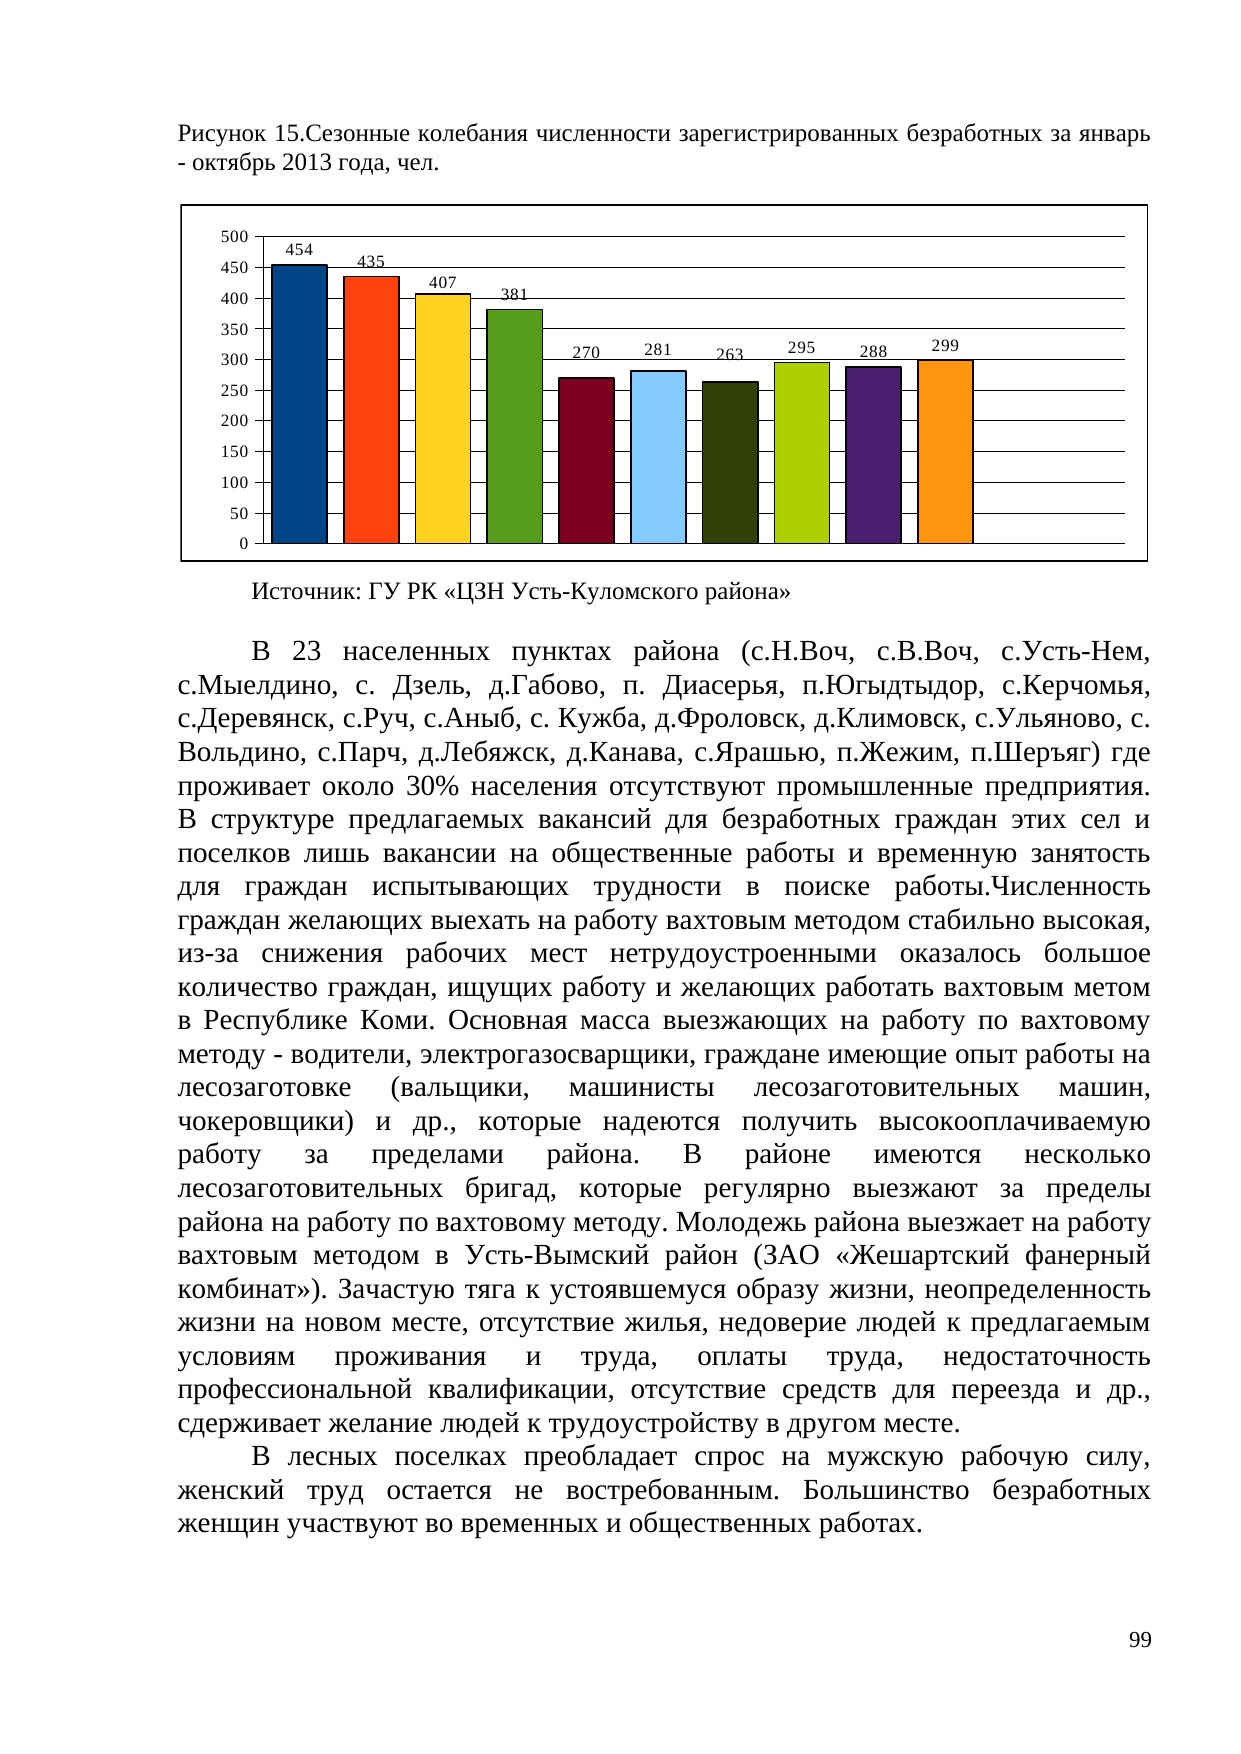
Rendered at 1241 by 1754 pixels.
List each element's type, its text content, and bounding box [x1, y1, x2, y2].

text Рисунок 15.Сезонные колебания численности зарегистрированных безработных за январь - октябрь 2013 года, чел. [177, 118, 1152, 176]
text В лесных поселках преобладает спрос на мужскую рабочую силу, женский труд остается не востребованным. Большинство безработных женщин участвуют во временных и общественных работах. [177, 1438, 1152, 1539]
text В 23 населенных пунктах района (с.Н.Воч, с.В.Воч, с.Усть-Нем, с.Мыелдино, с. Дзель, д.Габово, п. Диасерья, п.Югыдтыдор, с.Керчомья, с.Деревянск, с.Руч, с.Аныб, с. Кужба, д.Фроловск, д.Климовск, с.Ульяново, с. Вольдино, с.Парч, д.Лебяжск, д.Канава, с.Ярашью, п.Жежим, п.Шеръяг) где проживает около 30% населения отсутствуют промышленные предприятия. В структуре предлагаемых вакансий для безработных граждан этих сел и поселков лишь вакансии на общественные работы и временную занятость для граждан испытывающих трудности в поиске работы.Численность граждан желающих выехать на работу вахтовым методом стабильно высокая, из-за снижения рабочих мест нетрудоустроенными оказалось большое количество граждан, ищущих работу и желающих работать вахтовым метом в Республике Коми. Основная масса выезжающих на работу по вахтовому методу - водители, электрогазосварщики, граждане имеющие опыт работы на лесозаготовке (вальщики, машинисты лесозаготовительных машин, чокеровщики) и др., которые надеются получить высокооплачиваемую работу за пределами района. В районе имеются несколько лесозаготовительных бригад, которые регулярно выезжают за пределы района на работу по вахтовому методу. Молодежь района выезжает на работу вахтовым методом в Усть-Вымский район (ЗАО «Жешартский фанерный комбинат»). Зачастую тяга к устоявшемуся образу жизни, неопределенность жизни на новом месте, отсутствие жилья, недоверие людей к предлагаемым условиям проживания и труда, оплаты труда, недостаточность профессиональной квалификации, отсутствие средств для переезда и др., сдерживает желание людей к трудоустройству в другом месте. [177, 633, 1152, 1438]
text Источник: ГУ РК «ЦЗН Усть-Куломского района» [177, 576, 1152, 605]
